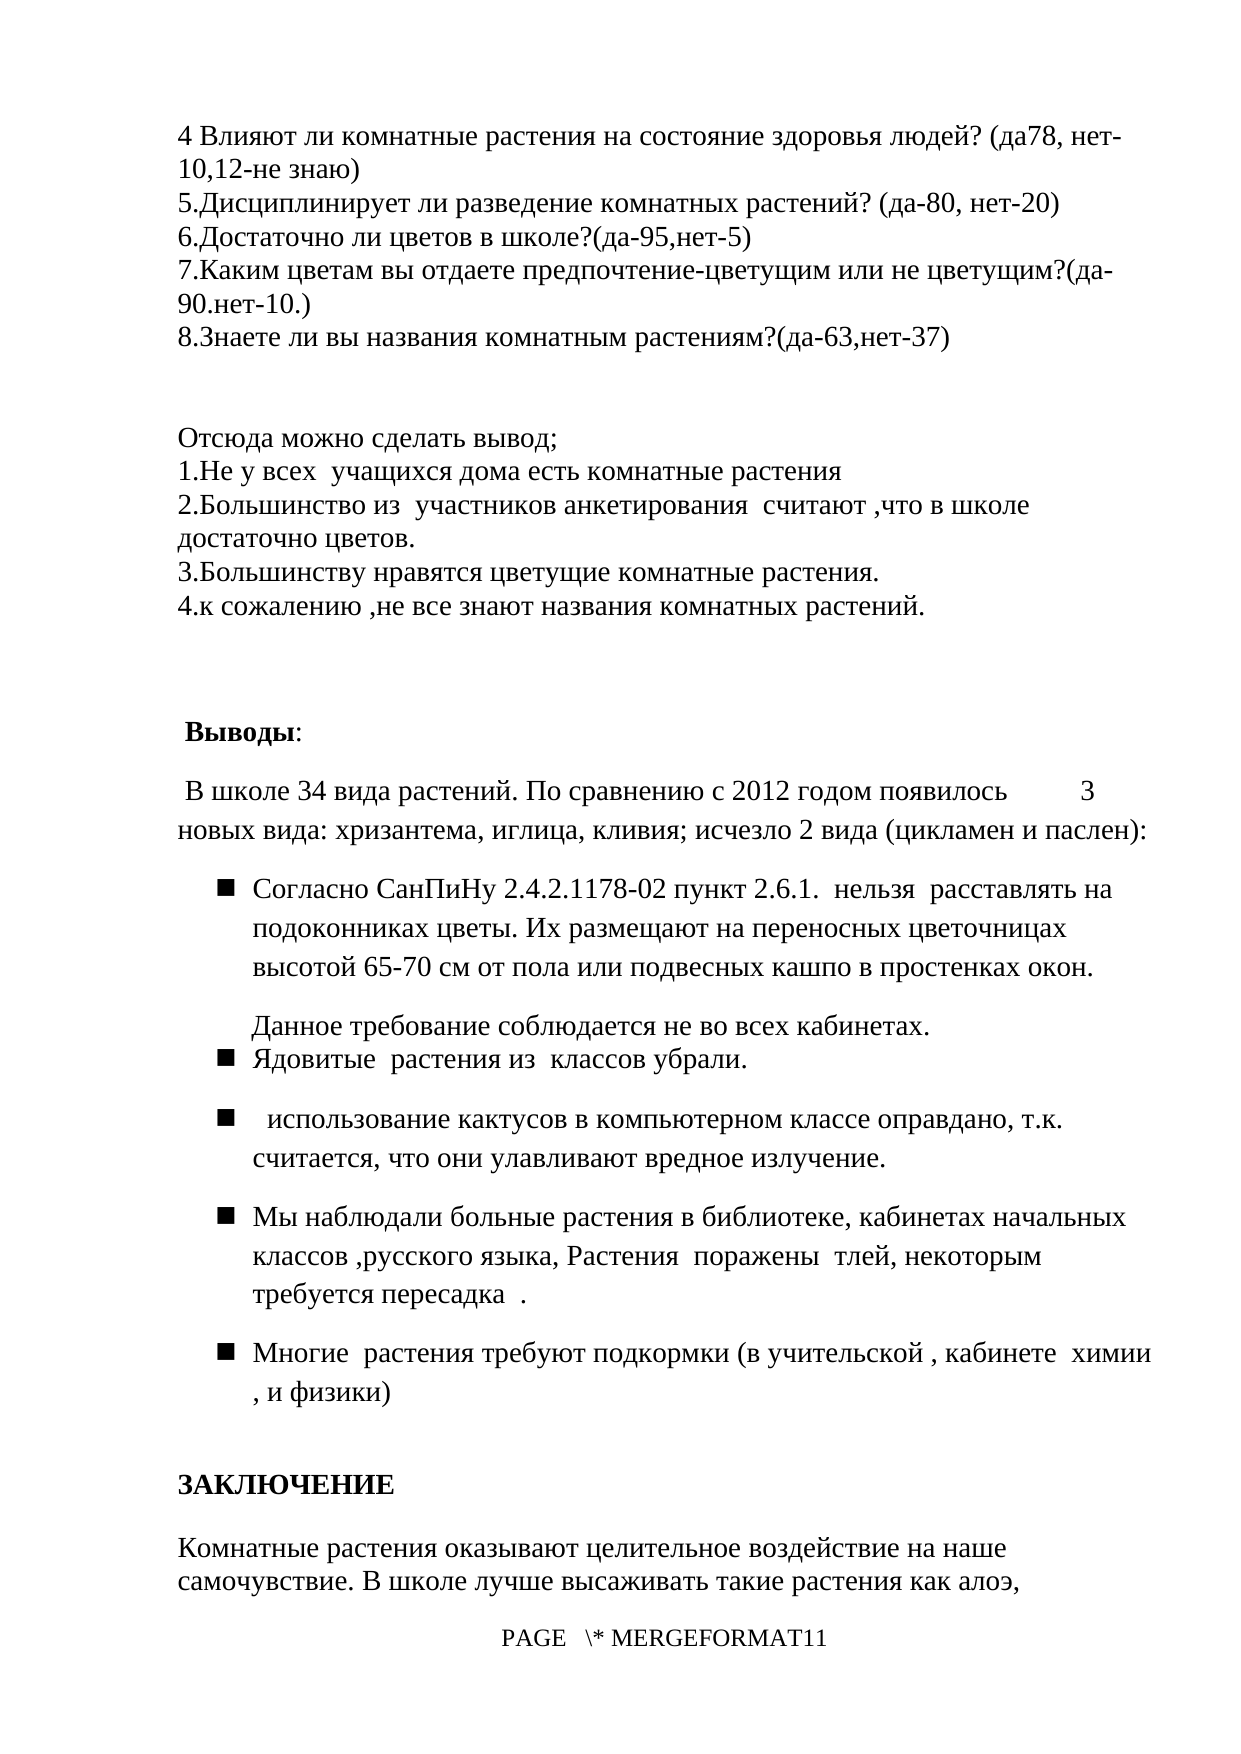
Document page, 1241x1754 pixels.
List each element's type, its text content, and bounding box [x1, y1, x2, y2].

list использование кактусов в компьютерном классе оправдано, т.к. считается, что они улавливают вредное излучение. [215, 1101, 1152, 1173]
text Выводы: [177, 714, 1152, 748]
list Ядовитые растения из классов убрали. [215, 1042, 1152, 1075]
text 2.Большинство из участников анкетирования считают ,что в школе достаточно цветов. [177, 487, 1152, 554]
text 7.Каким цветам вы отдаете предпочтение-цветущим или не цветущим?(да-90.нет-10.) [177, 252, 1152, 319]
text 3.Большинству нравятся цветущие комнатные растения. [177, 554, 1152, 588]
text В школе 34 вида растений. По сравнению с 2012 годом появилось 3 новых вида: хризантема, иглица, кливия; исчезло 2 вида (цикламен и паслен): [177, 773, 1152, 846]
list Многие растения требуют подкормки (в учительской , кабинете химии , и физики) [215, 1336, 1152, 1408]
text 6.Достаточно ли цветов в школе?(да-95,нет-5) [177, 219, 1152, 252]
text 5.Дисциплинирует ли разведение комнатных растений? (да-80, нет-20) [177, 185, 1152, 219]
text ЗАКЛЮЧЕНИЕ [177, 1467, 1152, 1501]
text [177, 1530, 1152, 1597]
text 8.Знаете ли вы названия комнатным растениям?(да-63,нет-37) [177, 319, 1152, 353]
text 4.к сожалению ,не все знают названия комнатных растений. [177, 588, 1152, 621]
text Отсюда можно сделать вывод; [177, 420, 1152, 453]
text Данное требование соблюдается не во всех кабинетах. [177, 1008, 1152, 1042]
text 1.Не у всех учащихся дома есть комнатные растения [177, 453, 1152, 487]
text 4 Влияют ли комнатные растения на состояние здоровья людей? (да78, нет-10,12-не знаю) [177, 118, 1152, 185]
list Мы наблюдали больные растения в библиотеке, кабинетах начальных классов ,русского языка, Растения поражены тлей, некоторым требуется пересадка . [215, 1199, 1152, 1310]
list Согласно СанПиНу 2.4.2.1178-02 пункт 2.6.1. нельзя расставлять на подоконниках цветы. Их размещают на переносных цветочницах высотой 65-70 см от пола или подвесных кашпо в простенках окон. [215, 871, 1152, 982]
